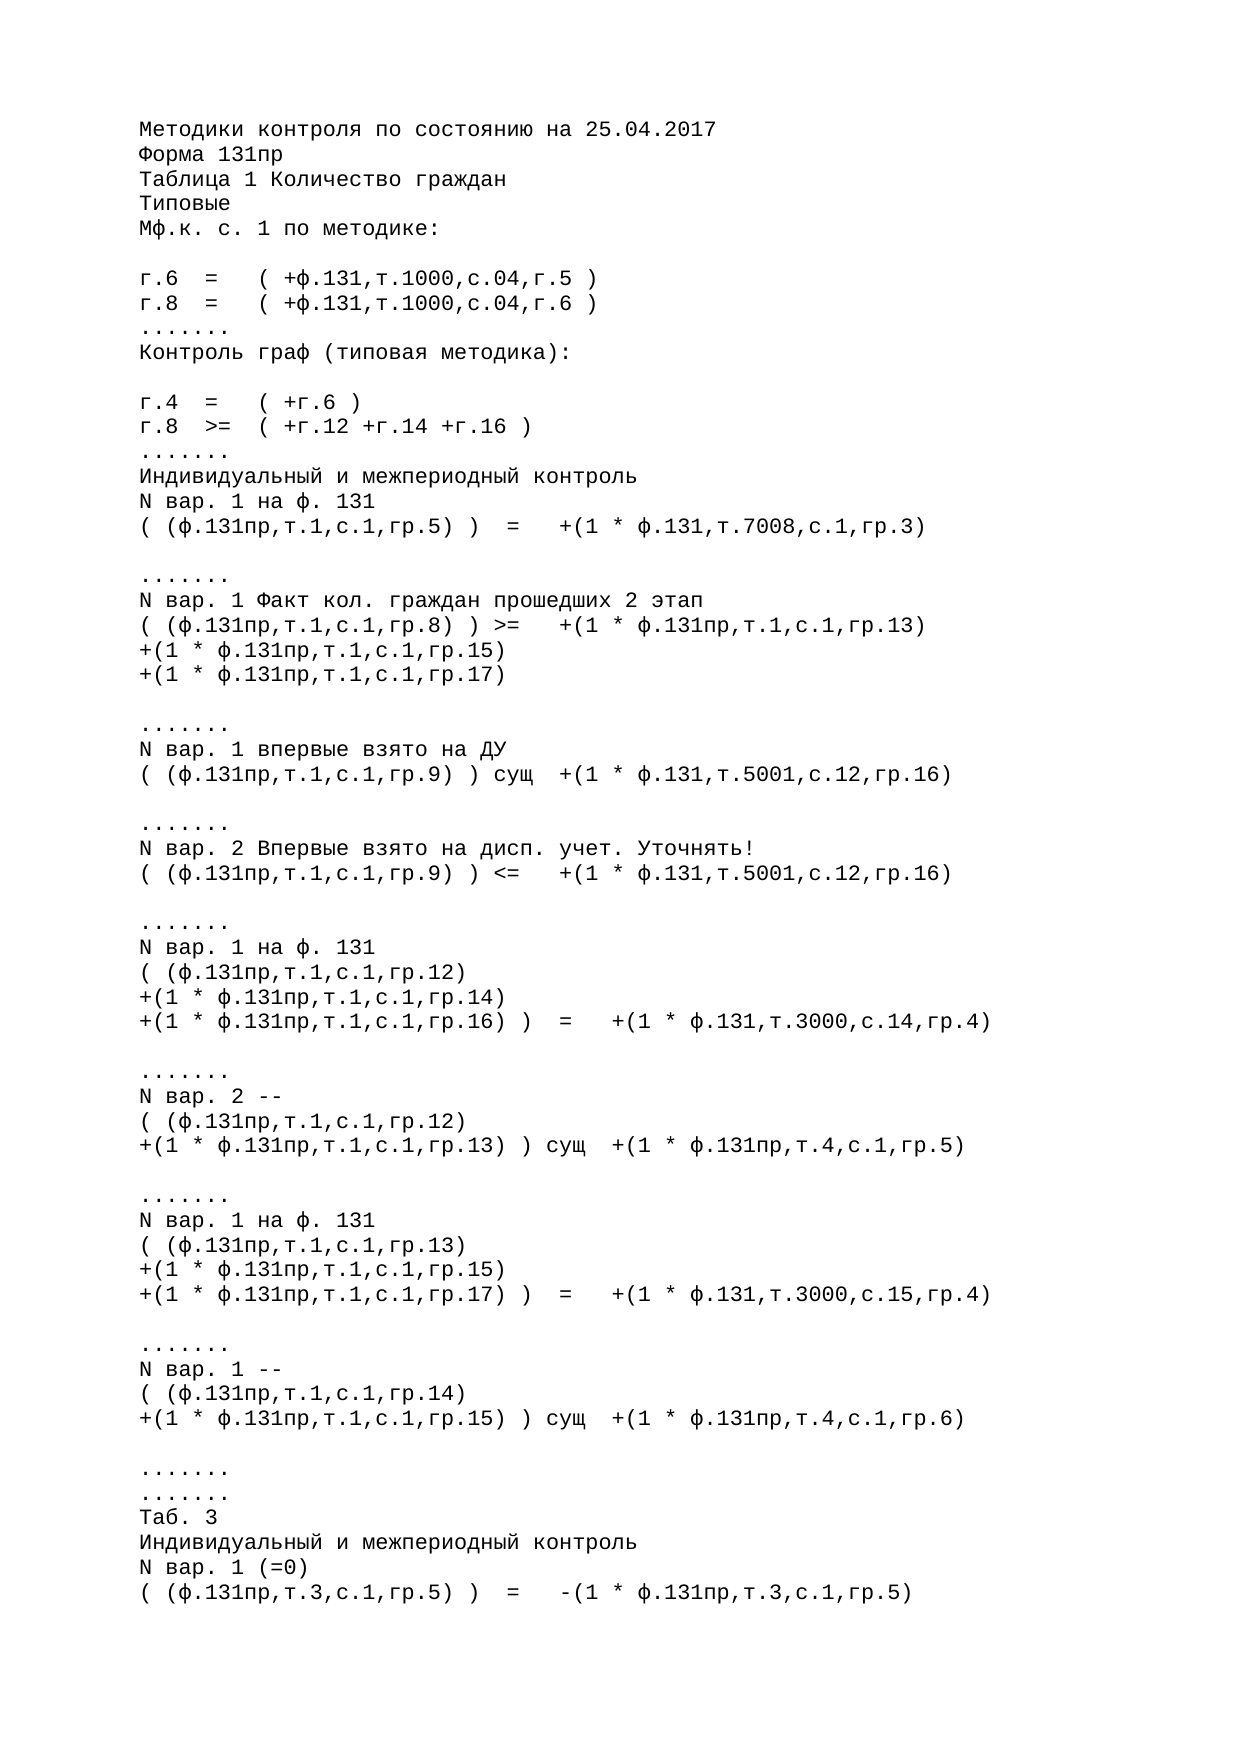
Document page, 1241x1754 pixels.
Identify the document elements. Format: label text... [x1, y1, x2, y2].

text N вар. 2 -- [139, 1085, 1101, 1110]
text +(1 * ф.131пр,т.1,с.1,гр.13) ) сущ +(1 * ф.131пр,т.4,с.1,гр.5) [139, 1134, 1101, 1159]
text ....... [139, 564, 1101, 589]
text +(1 * ф.131пр,т.1,с.1,гр.16) ) = +(1 * ф.131,т.3000,с.14,гр.4) [139, 1011, 1101, 1035]
text Методики контроля по состоянию на 25.04.2017 [139, 118, 1101, 143]
text г.6 = ( +ф.131,т.1000,с.04,г.5 ) [139, 267, 1101, 292]
text +(1 * ф.131пр,т.1,с.1,гр.15) [139, 639, 1101, 663]
text ( (ф.131пр,т.1,с.1,гр.5) ) = +(1 * ф.131,т.7008,с.1,гр.3) [139, 515, 1101, 539]
text ....... [139, 1333, 1101, 1358]
text N вар. 1 на ф. 131 [139, 490, 1101, 515]
text ( (ф.131пр,т.1,с.1,гр.9) ) сущ +(1 * ф.131,т.5001,с.12,гр.16) [139, 763, 1101, 787]
text ....... [139, 911, 1101, 936]
text ....... [139, 1457, 1101, 1482]
text N вар. 1 впервые взято на ДУ [139, 738, 1101, 763]
text N вар. 1 (=0) [139, 1556, 1101, 1581]
text ....... [139, 316, 1101, 341]
text N вар. 1 на ф. 131 [139, 936, 1101, 961]
text Мф.к. с. 1 по методике: [139, 217, 1101, 242]
text ....... [139, 1482, 1101, 1506]
text +(1 * ф.131пр,т.1,с.1,гр.14) [139, 986, 1101, 1011]
text Таб. 3 [139, 1506, 1101, 1531]
text ( (ф.131пр,т.3,с.1,гр.5) ) = -(1 * ф.131пр,т.3,с.1,гр.5) [139, 1581, 1101, 1606]
text Индивидуальный и межпериодный контроль [139, 465, 1101, 490]
text Форма 131пр [139, 143, 1101, 168]
text Таблица 1 Количество граждан [139, 168, 1101, 192]
text ( (ф.131пр,т.1,с.1,гр.9) ) <= +(1 * ф.131,т.5001,с.12,гр.16) [139, 862, 1101, 887]
text ....... [139, 1060, 1101, 1085]
text ( (ф.131пр,т.1,с.1,гр.13) [139, 1234, 1101, 1258]
text +(1 * ф.131пр,т.1,с.1,гр.15) [139, 1258, 1101, 1283]
text ....... [139, 713, 1101, 738]
text Контроль граф (типовая методика): [139, 341, 1101, 366]
text Индивидуальный и межпериодный контроль [139, 1531, 1101, 1556]
text +(1 * ф.131пр,т.1,с.1,гр.17) [139, 663, 1101, 688]
text N вар. 2 Впервые взято на дисп. учет. Уточнять! [139, 837, 1101, 862]
text ....... [139, 440, 1101, 465]
text г.8 >= ( +г.12 +г.14 +г.16 ) [139, 416, 1101, 440]
text ....... [139, 812, 1101, 837]
text N вар. 1 Факт кол. граждан прошедших 2 этап [139, 589, 1101, 614]
text ( (ф.131пр,т.1,с.1,гр.14) [139, 1382, 1101, 1407]
text г.8 = ( +ф.131,т.1000,с.04,г.6 ) [139, 292, 1101, 316]
text +(1 * ф.131пр,т.1,с.1,гр.17) ) = +(1 * ф.131,т.3000,с.15,гр.4) [139, 1283, 1101, 1308]
text г.4 = ( +г.6 ) [139, 391, 1101, 416]
text +(1 * ф.131пр,т.1,с.1,гр.15) ) сущ +(1 * ф.131пр,т.4,с.1,гр.6) [139, 1407, 1101, 1432]
text ( (ф.131пр,т.1,с.1,гр.12) [139, 961, 1101, 986]
text N вар. 1 -- [139, 1358, 1101, 1382]
text ....... [139, 1184, 1101, 1209]
text N вар. 1 на ф. 131 [139, 1209, 1101, 1234]
text ( (ф.131пр,т.1,с.1,гр.8) ) >= +(1 * ф.131пр,т.1,с.1,гр.13) [139, 614, 1101, 639]
text ( (ф.131пр,т.1,с.1,гр.12) [139, 1110, 1101, 1134]
text Типовые [139, 192, 1101, 217]
